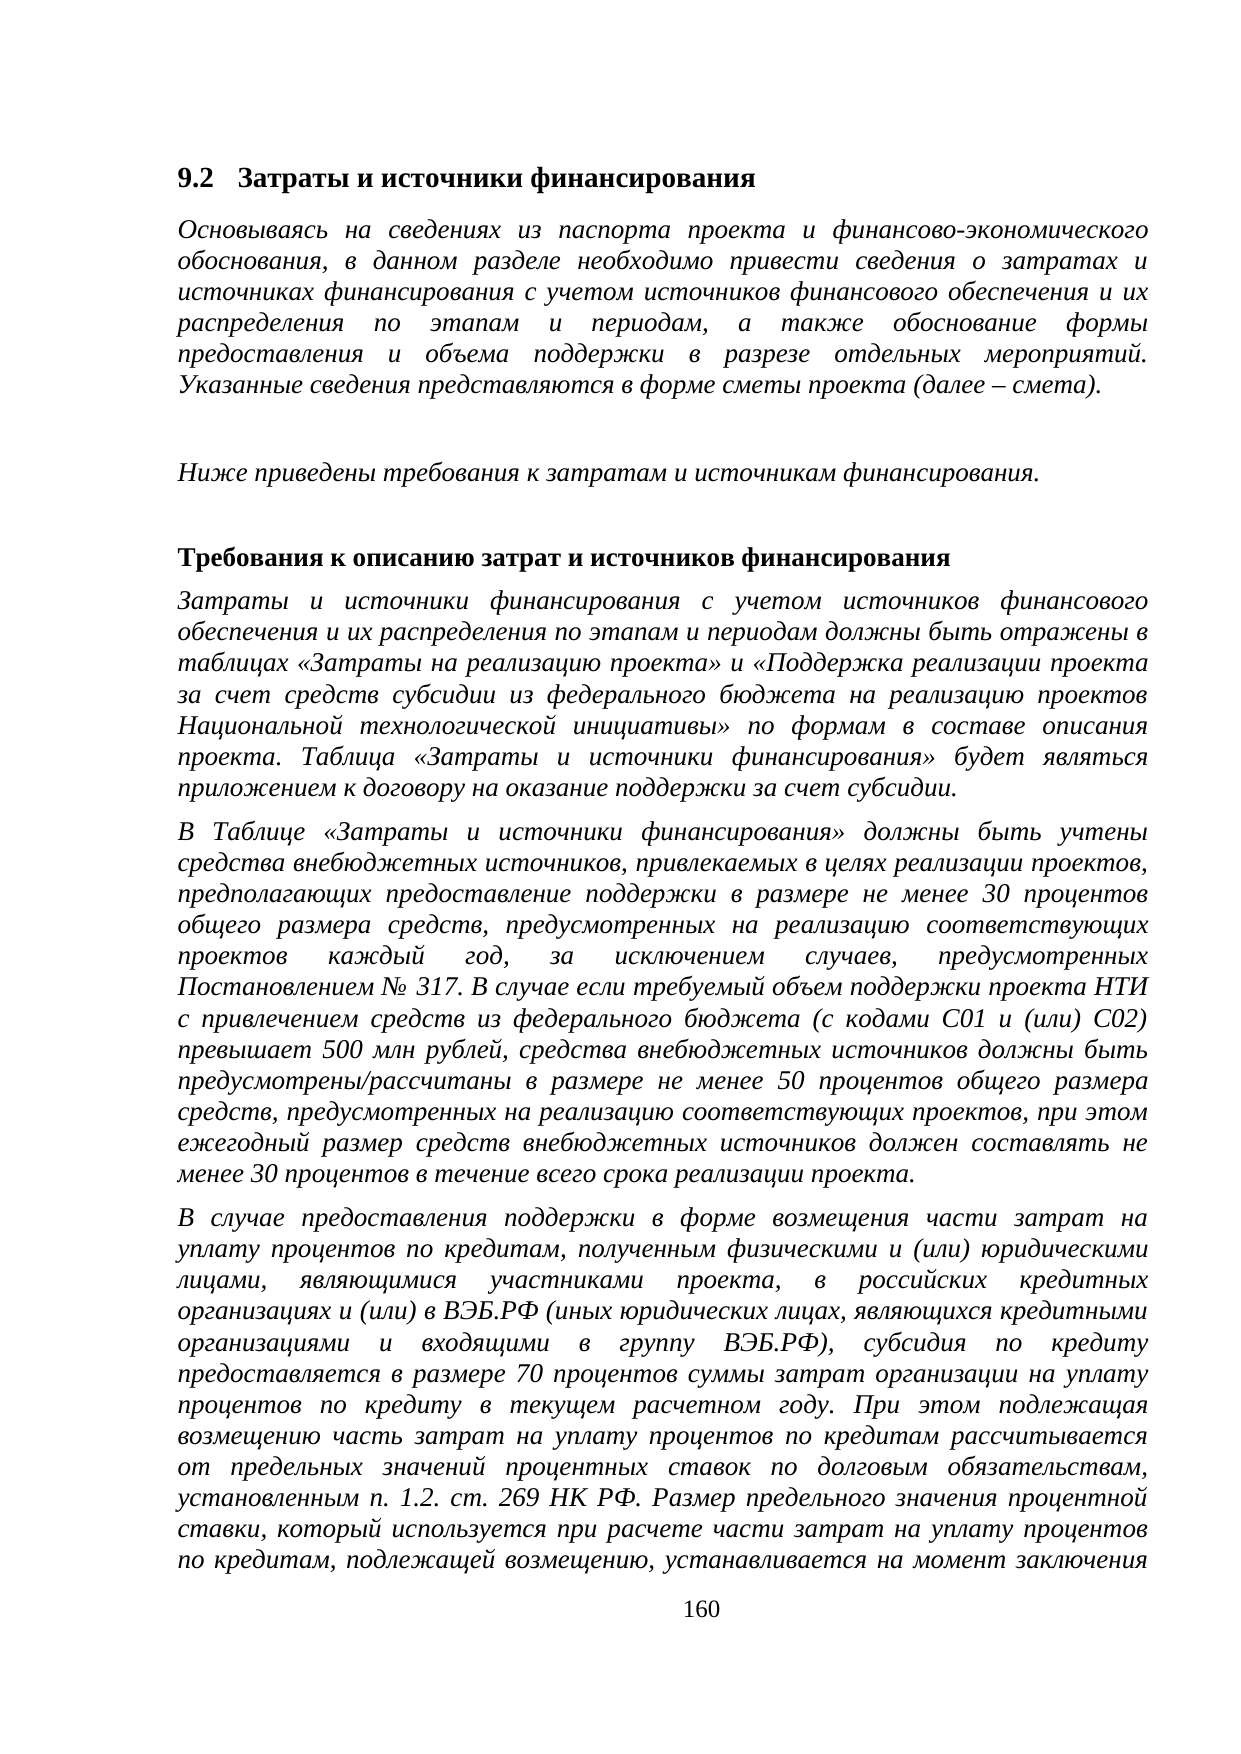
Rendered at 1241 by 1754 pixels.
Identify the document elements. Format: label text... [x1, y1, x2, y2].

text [177, 1201, 1152, 1575]
text Затраты и источники финансирования с учетом источников финансового обеспечения и их распределения по этапам и периодам должны быть отражены в таблицах «Затраты на реализацию проекта» и «Поддержка реализации проекта за счет средств субсидии из федерального бюджета на реализацию проектов Национальной технологической инициативы» по формам в составе описания проекта. Таблица «Затраты и источники финансирования» будет являться приложением к договору на оказание поддержки за счет субсидии. [177, 584, 1152, 802]
text Ниже приведены требования к затратам и источникам финансирования. [177, 456, 1152, 487]
text Требования к описанию затрат и источников финансирования [177, 541, 1152, 572]
list Затраты и источники финансирования [177, 160, 1152, 193]
text Основываясь на сведениях из паспорта проекта и финансово-экономического обоснования, в данном разделе необходимо привести сведения о затратах и источниках финансирования с учетом источников финансового обеспечения и их распределения по этапам и периодам, а также обоснование формы предоставления и объема поддержки в разрезе отдельных мероприятий. Указанные сведения представляются в форме сметы проекта (далее – смета). [177, 213, 1152, 399]
text В Таблице «Затраты и источники финансирования» должны быть учтены средства внебюджетных источников, привлекаемых в целях реализации проектов, предполагающих предоставление поддержки в размере не менее 30 процентов общего размера средств, предусмотренных на реализацию соответствующих проектов каждый год, за исключением случаев, предусмотренных Постановлением № 317. В случае если требуемый объем поддержки проекта НТИ с привлечением средств из федерального бюджета (с кодами С01 и (или) С02) превышает 500 млн рублей, средства внебюджетных источников должны быть предусмотрены/рассчитаны в размере не менее 50 процентов общего размера средств, предусмотренных на реализацию соответствующих проектов, при этом ежегодный размер средств внебюджетных источников должен составлять не менее 30 процентов в течение всего срока реализации проекта. [177, 815, 1152, 1188]
